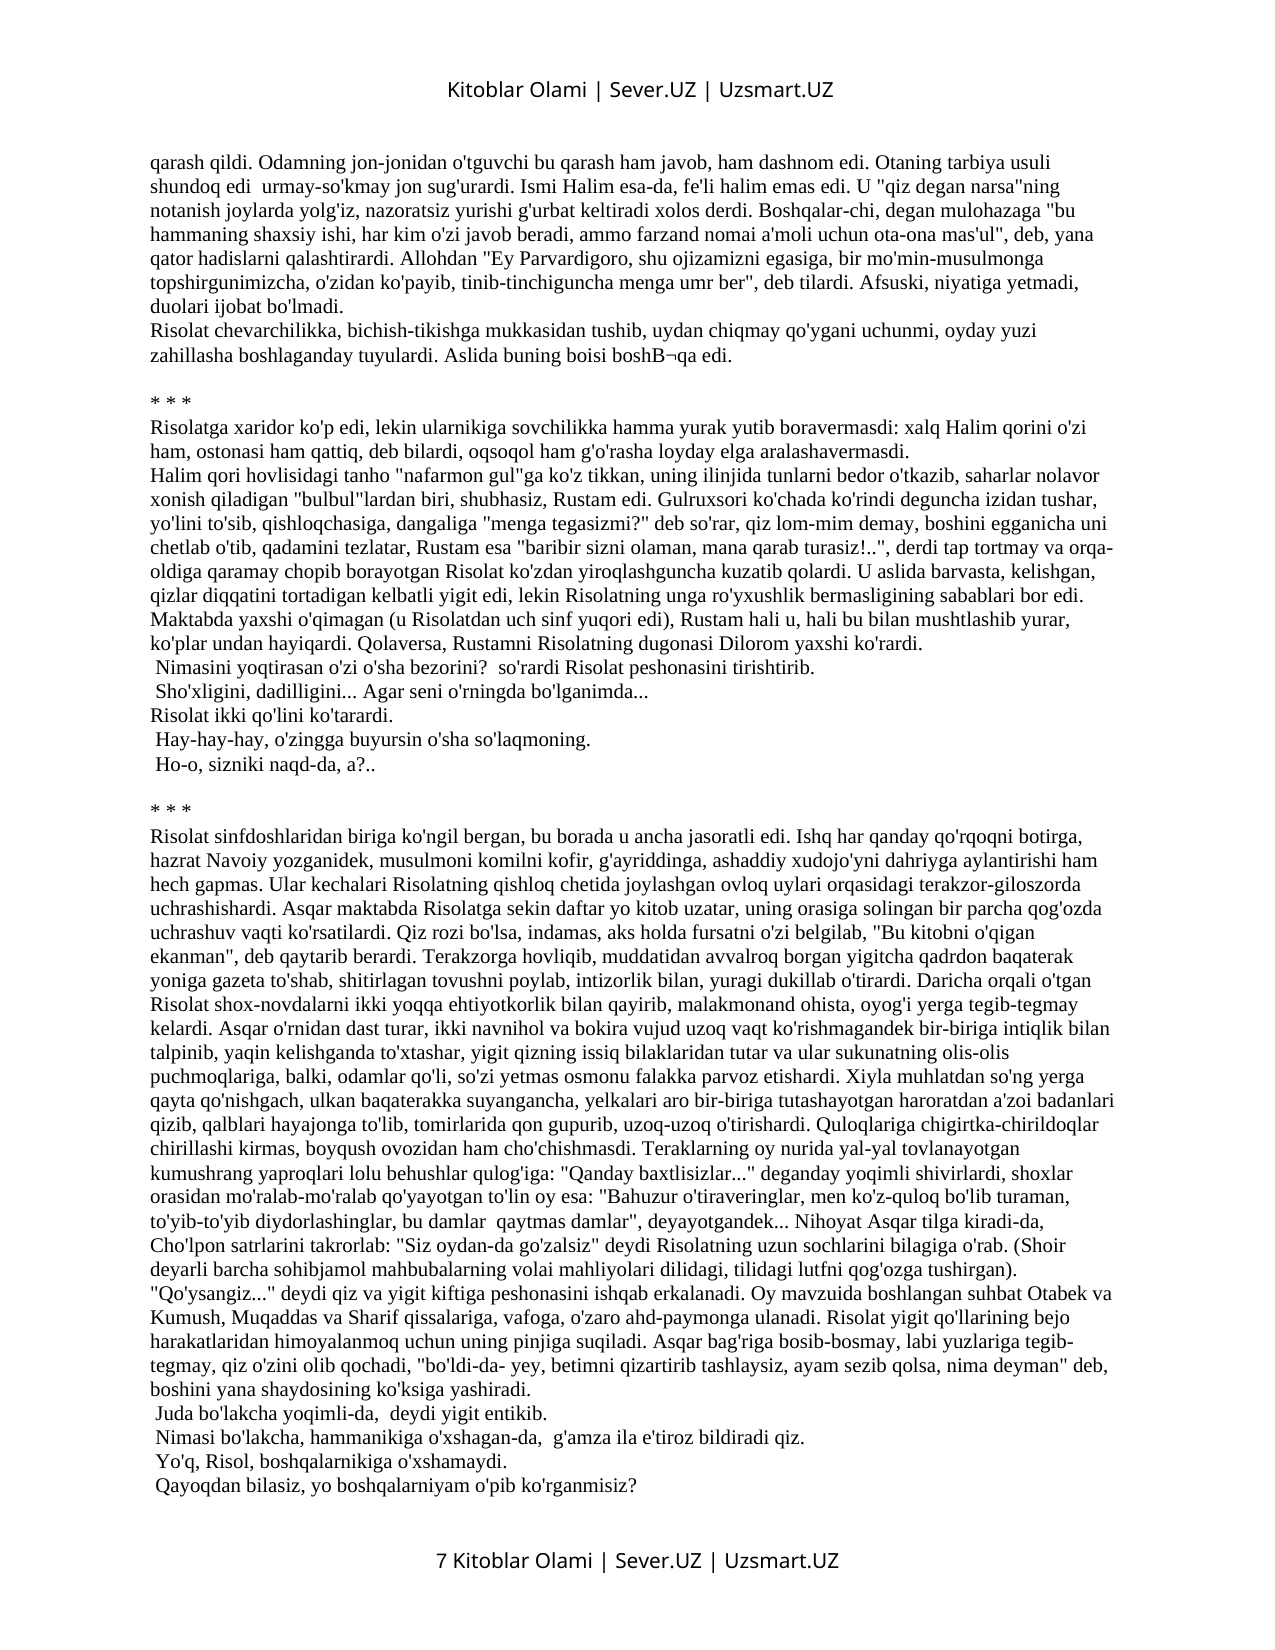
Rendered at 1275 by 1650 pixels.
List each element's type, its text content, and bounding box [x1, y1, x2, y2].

text Nimasini yoqtirasan o'zi o'sha bezorini? so'rardi Risolat peshonasini tirishtirib. [150, 655, 1125, 679]
text Juda bo'lakcha yoqimli-da, deydi yigit entikib. [150, 1401, 1125, 1425]
text Risolat sinfdoshlaridan biriga ko'ngil bergan, bu borada u ancha jasoratli edi. Ishq har qanday qo'rqoqni botirga, hazrat Navoiy yozganidek, musulmoni komilni kofir, g'ayriddinga, ashaddiy xudojo'yni dahriyga aylantirishi ham hech gapmas. Ular kechalari Risolatning qishloq chetida joylashgan ovloq uylari orqasidagi terakzor-giloszorda uchrashishardi. Asqar maktabda Risolatga sekin daftar yo kitob uzatar, uning orasiga solingan bir parcha qog'ozda uchrashuv vaqti ko'rsatilardi. Qiz rozi bo'lsa, indamas, aks holda fursatni o'zi belgilab, "Bu kitobni o'qigan ekanman", deb qaytarib berardi. Terakzorga hovliqib, muddatidan avvalroq borgan yigitcha qadrdon baqaterak yoniga gazeta to'shab, shitirlagan tovushni poylab, intizorlik bilan, yuragi dukillab o'tirardi. Daricha orqali o'tgan Risolat shox-novdalarni ikki yoqqa ehtiyotkorlik bilan qayirib, malakmonand ohista, oyog'i yerga tegib-tegmay kelardi. Asqar o'rnidan dast turar, ikki navnihol va bokira vujud uzoq vaqt ko'rishmagandek bir-biriga intiqlik bilan talpinib, yaqin kelishganda to'xtashar, yigit qizning issiq bilaklaridan tutar va ular sukunatning olis-olis puchmoqlariga, balki, odamlar qo'li, so'zi yetmas osmonu falakka parvoz etishardi. Xiyla muhlatdan so'ng yerga qayta qo'nishgach, ulkan baqaterakka suyangancha, yelkalari aro bir-biriga tutashayotgan haroratdan a'zoi badanlari qizib, qalblari hayajonga to'lib, tomirlarida qon gupurib, uzoq-uzoq o'tirishardi. Quloqlariga chigirtka-chirildoqlar chirillashi kirmas, boyqush ovozidan ham cho'chishmasdi. Teraklarning oy nurida yal-yal tovlanayotgan kumushrang yaproqlari lolu behushlar qulog'iga: "Qanday baxtlisizlar..." deganday yoqimli shivirlardi, shoxlar orasidan mo'ralab-mo'ralab qo'yayotgan to'lin oy esa: "Bahuzur o'tiraveringlar, men ko'z-quloq bo'lib turaman, to'yib-to'yib diydorlashinglar, bu damlar qaytmas damlar", deyayotgandek... Nihoyat Asqar tilga kiradi-da, Cho'lpon satrlarini takrorlab: "Siz oydan-da go'zalsiz" deydi Risolatning uzun sochlarini bilagiga o'rab. (Shoir deyarli barcha sohibjamol mahbubalarning volai mahliyolari dilidagi, tilidagi lutfni qog'ozga tushirgan). "Qo'ysangiz..." deydi qiz va yigit kiftiga peshonasini ishqab erkalanadi. Oy mavzuida boshlangan suhbat Otabek va Kumush, Muqaddas va Sharif qissalariga, vafoga, o'zaro ahd-paymonga ulanadi. Risolat yigit qo'llarining bejo harakatlaridan himoyalanmoq uchun uning pinjiga suqiladi. Asqar bag'riga bosib-bosmay, labi yuzlariga tegib-tegmay, qiz o'zini olib qochadi, "bo'ldi-da- yey, betimni qizartirib tashlaysiz, ayam sezib qolsa, nima deyman" deb, boshini yana shaydosining ko'ksiga yashiradi. [150, 823, 1125, 1401]
text Yo'q, Risol, boshqalarnikiga o'xshamaydi. [150, 1449, 1125, 1473]
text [150, 150, 1125, 318]
text Ho-o, sizniki naqd-da, a?.. [150, 751, 1125, 776]
text Hay-hay-hay, o'zingga buyursin o'sha so'laqmoning. [150, 727, 1125, 751]
text * * * [150, 391, 1125, 414]
text Risolatga xaridor ko'p edi, lekin ularnikiga sovchilikka hamma yurak yutib boravermasdi: xalq Halim qorini o'zi ham, ostonasi ham qattiq, deb bilardi, oqsoqol ham g'o'rasha loyday elga aralashavermasdi. [150, 414, 1125, 463]
text Risolat chevarchilikka, bichish-tikishga mukkasidan tushib, uydan chiqmay qo'ygani uchunmi, oyday yuzi zahillasha boshlaganday tuyulardi. Aslida buning boisi boshВ¬qa edi. [150, 318, 1125, 367]
text Halim qori hovlisidagi tanho "nafarmon gul"ga ko'z tikkan, uning ilinjida tunlarni bedor o'tkazib, saharlar nolavor xonish qiladigan "bulbul"lardan biri, shubhasiz, Rustam edi. Gulruxsori ko'chada ko'rindi deguncha izidan tushar, yo'lini to'sib, qishloqchasiga, dangaliga "menga tegasizmi?" deb so'rar, qiz lom-mim demay, boshini egganicha uni chetlab o'tib, qadamini tezlatar, Rustam esa "baribir sizni olaman, mana qarab turasiz!..", derdi tap tortmay va orqa-oldiga qaramay chopib borayotgan Risolat ko'zdan yiroqlashguncha kuzatib qolardi. U aslida barvasta, kelishgan, qizlar diqqatini tortadigan kelbatli yigit edi, lekin Risolatning unga ro'yxushlik bermasligining sabablari bor edi. Maktabda yaxshi o'qimagan (u Risolatdan uch sinf yuqori edi), Rustam hali u, hali bu bilan mushtlashib yurar, ko'plar undan hayiqardi. Qolaversa, Rustamni Risolatning dugonasi Dilorom yaxshi ko'rardi. [150, 463, 1125, 655]
text Risolat ikki qo'lini ko'tarardi. [150, 703, 1125, 727]
text Qayoqdan bilasiz, yo boshqalarniyam o'pib ko'rganmisiz? [150, 1473, 1125, 1497]
text Sho'xligini, dadilligini... Agar seni o'rningda bo'lganimda... [150, 679, 1125, 703]
text Nimasi bo'lakcha, hammanikiga o'xshagan-da, g'amza ila e'tiroz bildiradi qiz. [150, 1425, 1125, 1449]
text * * * [150, 799, 1125, 823]
